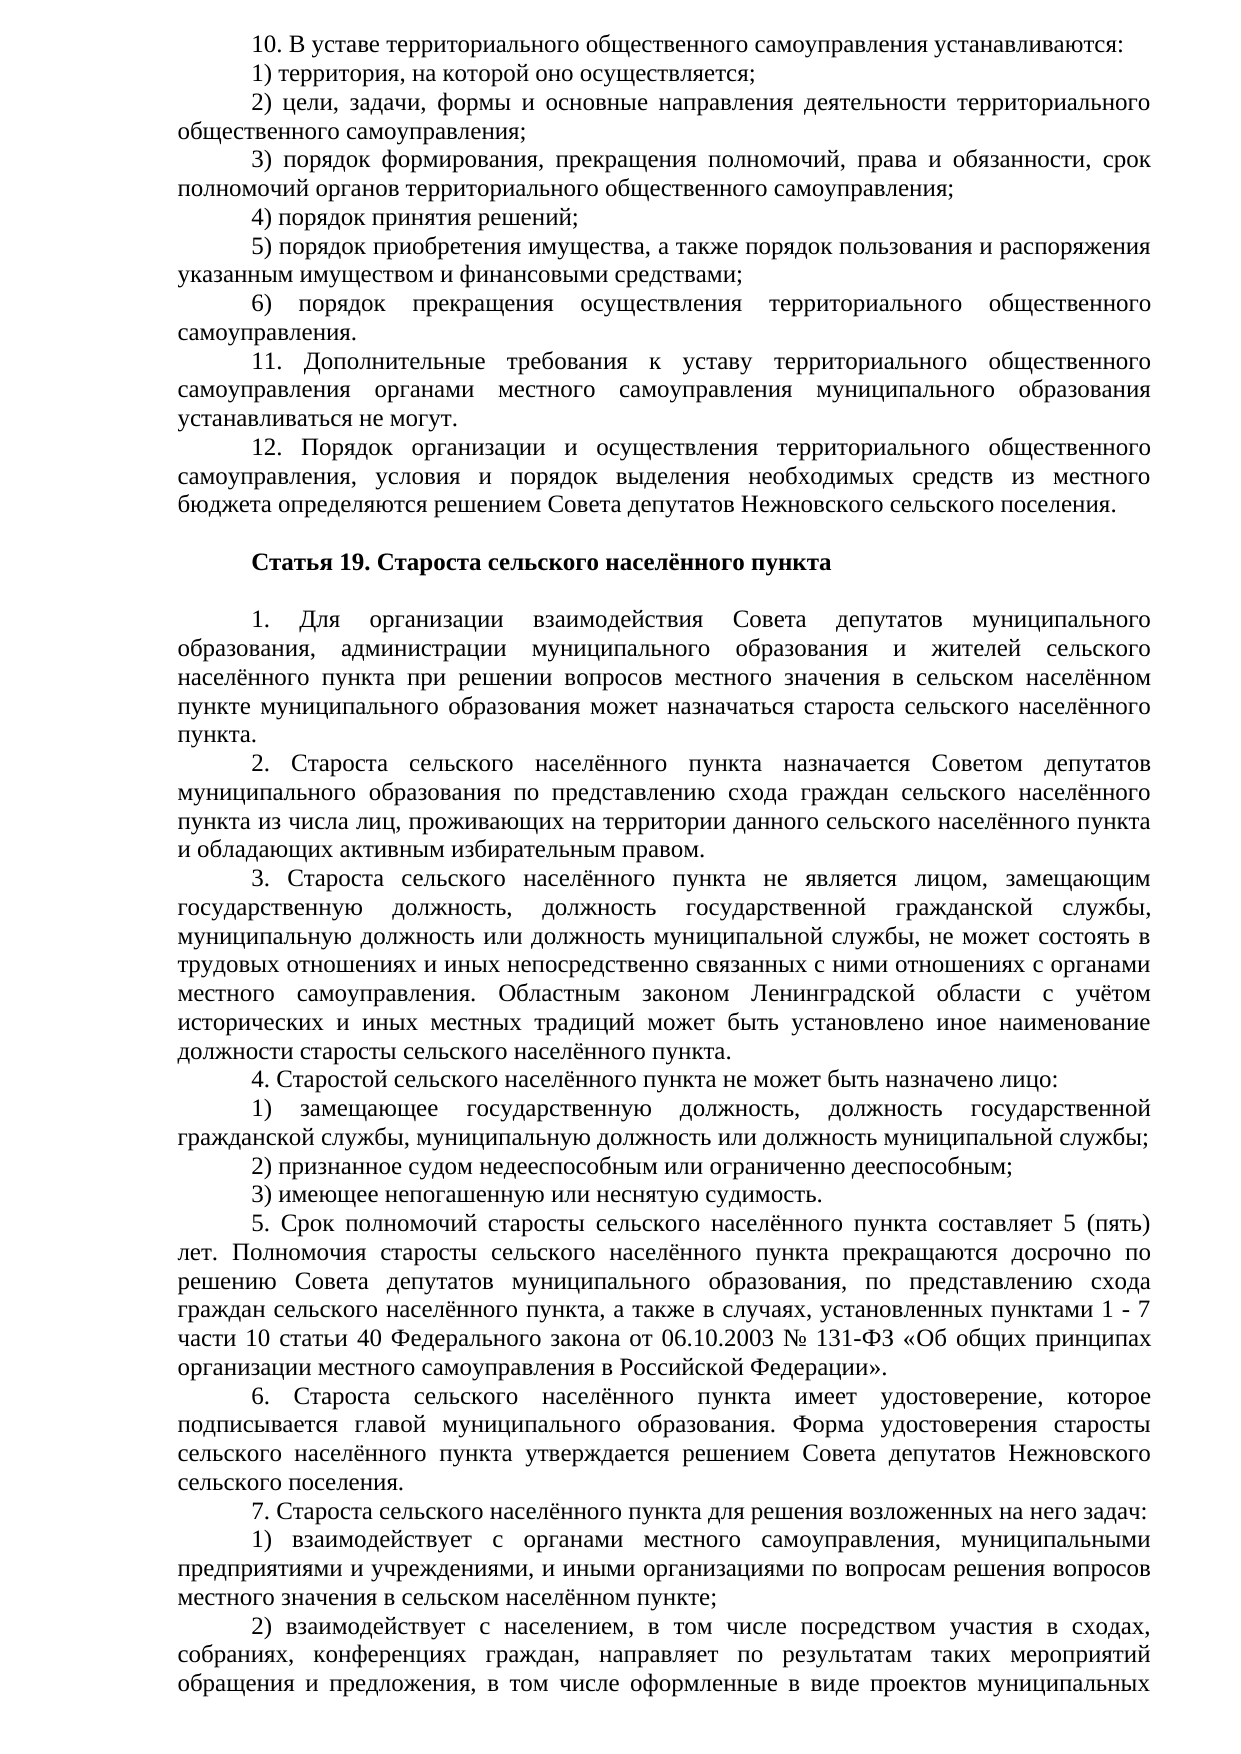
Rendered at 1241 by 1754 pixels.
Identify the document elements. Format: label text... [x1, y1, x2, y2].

text 3) порядок формирования, прекращения полномочий, права и обязанности, срок полномочий органов территориального общественного самоуправления; [177, 144, 1152, 202]
text 10. В уставе территориального общественного самоуправления устанавливаются: [177, 29, 1152, 58]
text 2) цели, задачи, формы и основные направления деятельности территориального общественного самоуправления; [177, 87, 1152, 144]
text 6. Староста сельского населённого пункта имеет удостоверение, которое подписывается главой муниципального образования. Форма удостоверения старосты сельского населённого пункта утверждается решением Совета депутатов Нежновского сельского поселения. [177, 1381, 1152, 1496]
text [177, 1611, 1152, 1697]
text 1) взаимодействует с органами местного самоуправления, муниципальными предприятиями и учреждениями, и иными организациями по вопросам решения вопросов местного значения в сельском населённом пункте; [177, 1524, 1152, 1611]
text 6) порядок прекращения осуществления территориального общественного самоуправления. [177, 288, 1152, 346]
text 3) имеющее непогашенную или неснятую судимость. [177, 1179, 1152, 1208]
text 2. Староста сельского населённого пункта назначается Советом депутатов муниципального образования по представлению схода граждан сельского населённого пункта из числа лиц, проживающих на территории данного сельского населённого пункта и обладающих активным избирательным правом. [177, 748, 1152, 863]
text 1) замещающее государственную должность, должность государственной гражданской службы, муниципальную должность или должность муниципальной службы; [177, 1093, 1152, 1151]
text 1) территория, на которой оно осуществляется; [177, 58, 1152, 87]
text 7. Староста сельского населённого пункта для решения возложенных на него задач: [177, 1496, 1152, 1524]
text 3. Староста сельского населённого пункта не является лицом, замещающим государственную должность, должность государственной гражданской службы, муниципальную должность или должность муниципальной службы, не может состоять в трудовых отношениях и иных непосредственно связанных с ними отношениях с органами местного самоуправления. Областным законом Ленинградской области с учётом исторических и иных местных традиций может быть установлено иное наименование должности старосты сельского населённого пункта. [177, 863, 1152, 1064]
text 1. Для организации взаимодействия Совета депутатов муниципального образования, администрации муниципального образования и жителей сельского населённого пункта при решении вопросов местного значения в сельском населённом пункте муниципального образования может назначаться староста сельского населённого пункта. [177, 604, 1152, 748]
text 11. Дополнительные требования к уставу территориального общественного самоуправления органами местного самоуправления муниципального образования устанавливаться не могут. [177, 346, 1152, 432]
text 4. Старостой сельского населённого пункта не может быть назначено лицо: [177, 1064, 1152, 1093]
text 5. Срок полномочий старосты сельского населённого пункта составляет 5 (пять) лет. Полномочия старосты сельского населённого пункта прекращаются досрочно по решению Совета депутатов муниципального образования, по представлению схода граждан сельского населённого пункта, а также в случаях, установленных пунктами 1 - 7 части 10 статьи 40 Федерального закона от 06.10.2003 № 131-ФЗ «Об общих принципах организации местного самоуправления в Российской Федерации». [177, 1208, 1152, 1381]
text 4) порядок принятия решений; [177, 202, 1152, 231]
text Статья 19. Староста сельского населённого пункта [177, 547, 1152, 576]
text 12. Порядок организации и осуществления территориального общественного самоуправления, условия и порядок выделения необходимых средств из местного бюджета определяются решением Совета депутатов Нежновского сельского поселения. [177, 432, 1152, 518]
text 2) признанное судом недееспособным или ограниченно дееспособным; [177, 1151, 1152, 1179]
text 5) порядок приобретения имущества, а также порядок пользования и распоряжения указанным имуществом и финансовыми средствами; [177, 231, 1152, 288]
